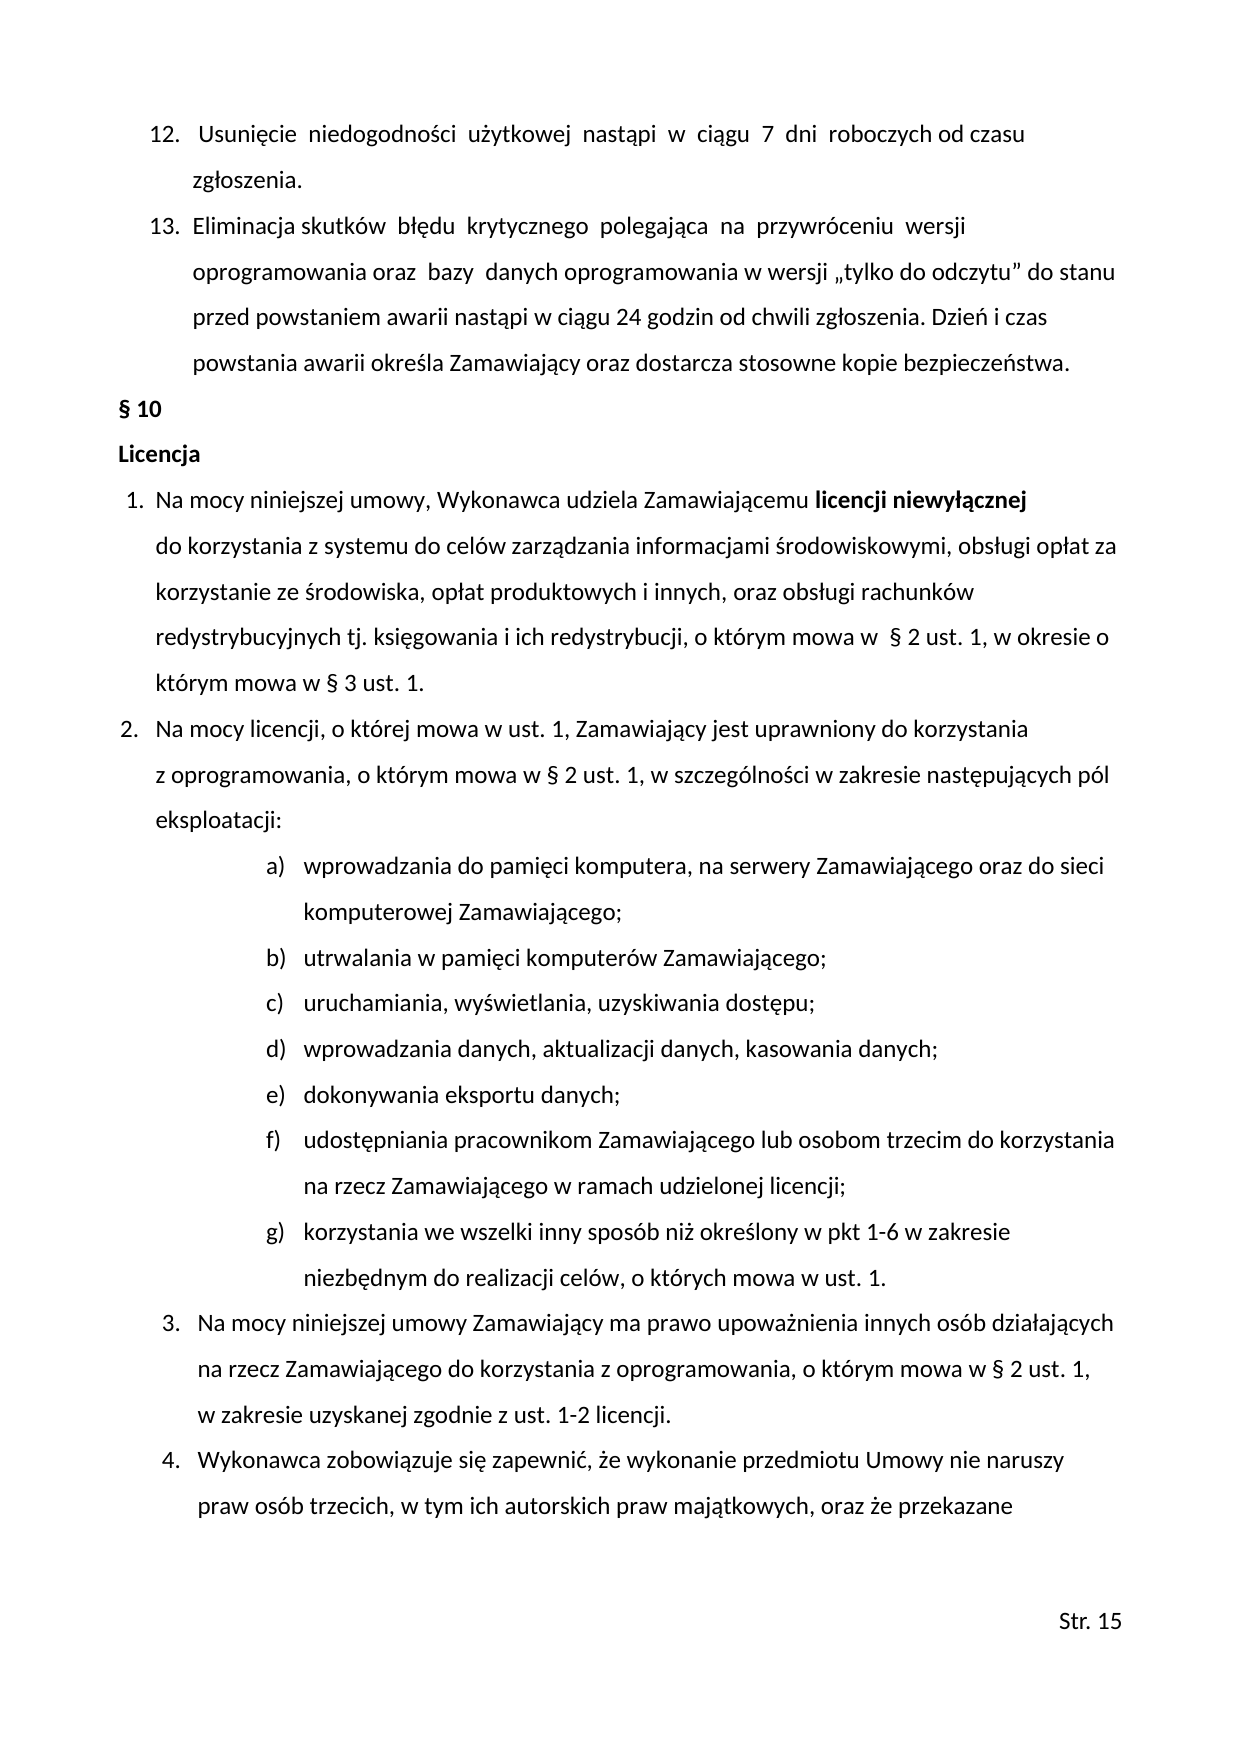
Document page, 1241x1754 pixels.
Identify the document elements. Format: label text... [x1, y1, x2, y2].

list Na mocy niniejszej umowy, Wykonawca udziela Zamawiającemu licencji niewyłącznej do korzystania z systemu do celów zarządzania informacjami środowiskowymi, obsługi opłat za korzystanie ze środowiska, opłat produktowych i innych, oraz obsługi rachunków redystrybucyjnych tj. księgowania i ich redystrybucji, o którym mowa w § 2 ust. 1, w okresie o którym mowa w § 3 ust. 1. [144, 484, 1122, 698]
text utrwalania w pamięci komputerów Zamawiającego; [266, 942, 1122, 972]
subtitle § 10 [118, 393, 1122, 423]
list Na mocy niniejszej umowy Zamawiający ma prawo upoważnienia innych osób działających na rzecz Zamawiającego do korzystania z oprogramowania, o którym mowa w § 2 ust. 1, w zakresie uzyskanej zgodnie z ust. 1-2 licencji. [181, 1307, 1122, 1429]
list wprowadzania do pamięci komputera, na serwery Zamawiającego oraz do sieci komputerowej Zamawiającego; [266, 850, 1122, 926]
text dokonywania eksportu danych; [266, 1079, 1122, 1109]
text udostępniania pracownikom Zamawiającego lub osobom trzecim do korzystania na rzecz Zamawiającego w ramach udzielonej licencji; [266, 1124, 1122, 1201]
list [181, 1445, 1122, 1521]
list Na mocy licencji, o której mowa w ust. 1, Zamawiający jest uprawniony do korzystania z oprogramowania, o którym mowa w § 2 ust. 1, w szczególności w zakresie następujących pól eksploatacji: [139, 713, 1122, 835]
text Licencja [118, 439, 1122, 469]
text korzystania we wszelki inny sposób niż określony w pkt 1-6 w zakresie niezbędnym do realizacji celów, o których mowa w ust. 1. [266, 1216, 1122, 1292]
list Eliminacja skutków błędu krytycznego polegająca na przywróceniu wersji oprogramowania oraz bazy danych oprogramowania w wersji „tylko do odczytu” do stanu przed powstaniem awarii nastąpi w ciągu 24 godzin od chwili zgłoszenia. Dzień i czas powstania awarii określa Zamawiający oraz dostarcza stosowne kopie bezpieczeństwa. [181, 210, 1122, 378]
text uruchamiania, wyświetlania, uzyskiwania dostępu; [266, 987, 1122, 1018]
list Usunięcie niedogodności użytkowej nastąpi w ciągu 7 dni roboczych od czasu zgłoszenia. [181, 118, 1122, 195]
text wprowadzania danych, aktualizacji danych, kasowania danych; [266, 1033, 1122, 1064]
